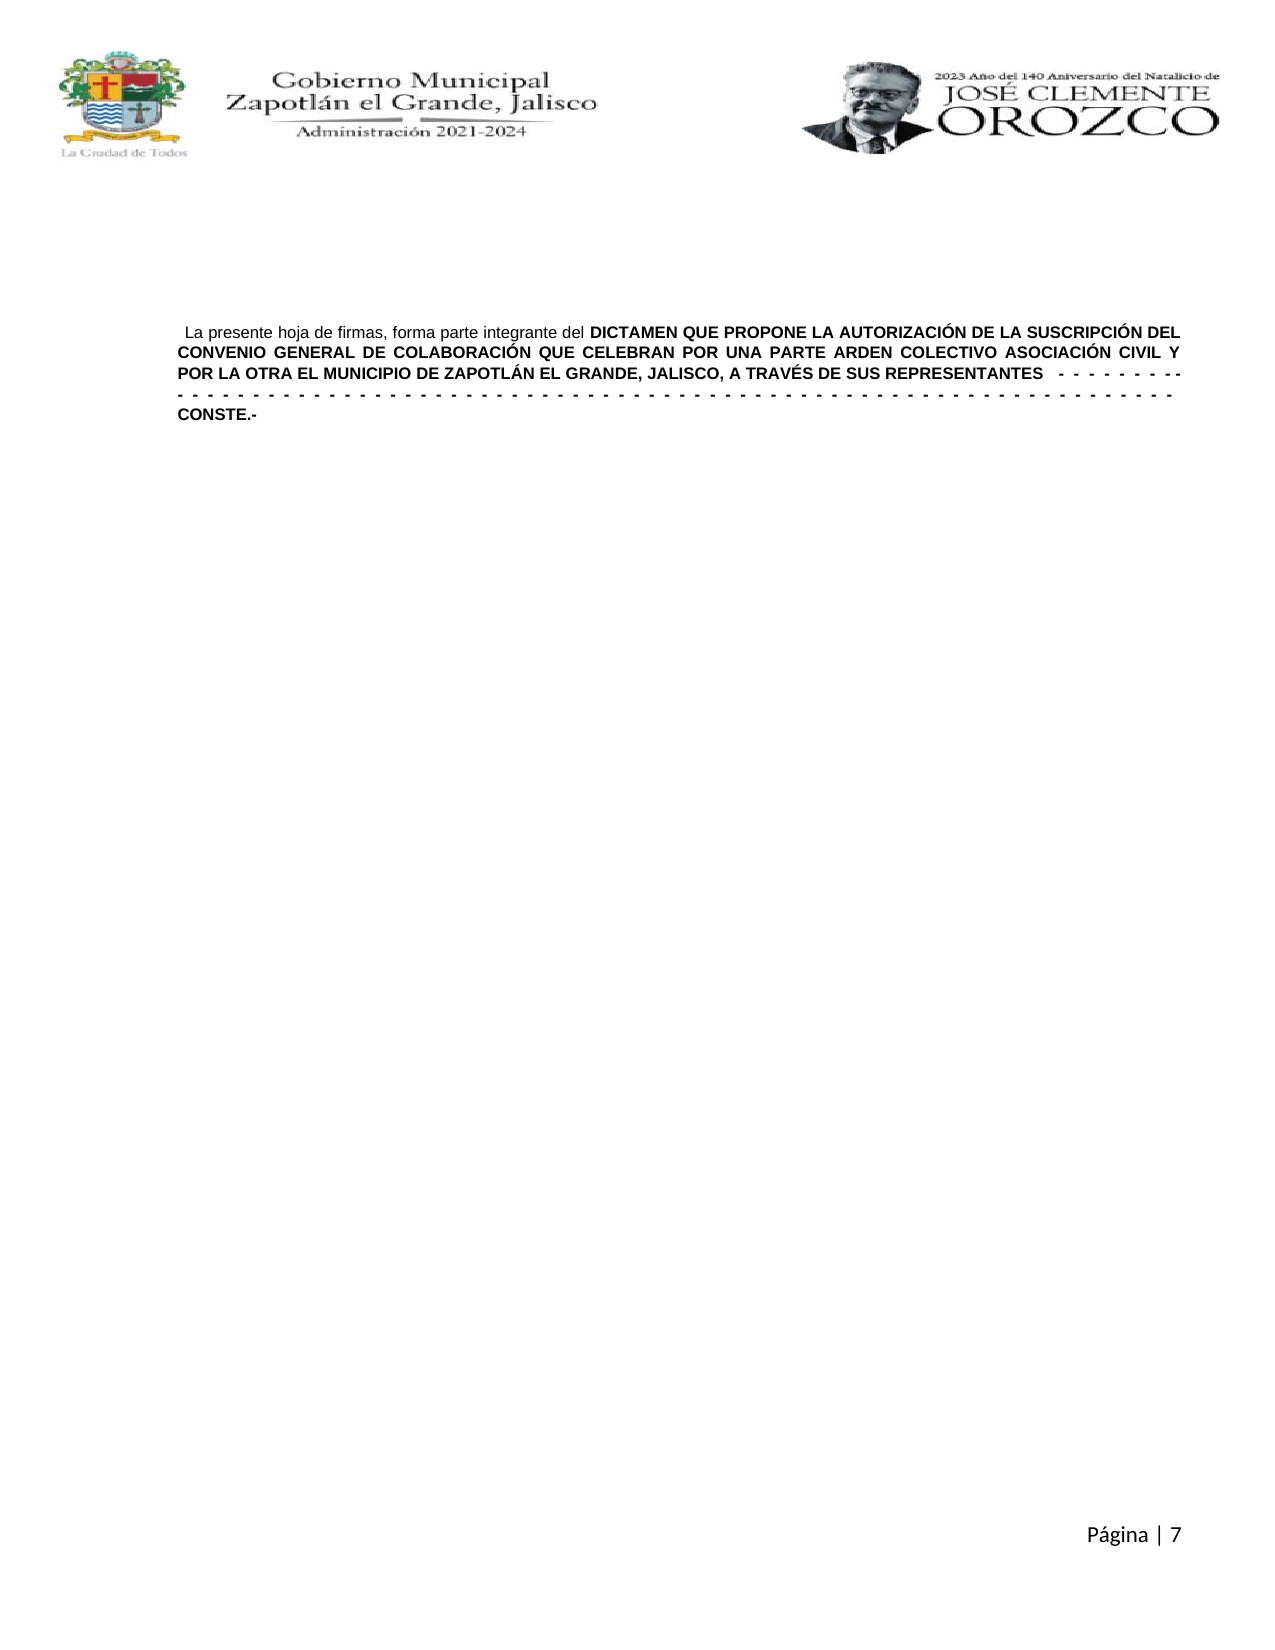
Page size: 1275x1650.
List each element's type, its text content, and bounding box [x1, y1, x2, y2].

picture [0, 34, 1275, 169]
text La presente hoja de firmas, forma parte integrante del DICTAMEN QUE PROPONE LA AUTORIZACIÓN DE LA SUSCRIPCIÓN DEL CONVENIO GENERAL DE COLABORACIÓN QUE CELEBRAN POR UNA PARTE ARDEN COLECTIVO ASOCIACIÓN CIVIL Y POR LA OTRA EL MUNICIPIO DE ZAPOTLÁN EL GRANDE, JALISCO, A TRAVÉS DE SUS REPRESENTANTES - - - - - - - - - - - - - - - - - - - - - - - - - - - - - - - - - - - - - - - - - - - - - - - - - - - - - - - - - - - - - - - - - - - - - - - - - - -CONSTE.- [177, 322, 1181, 424]
